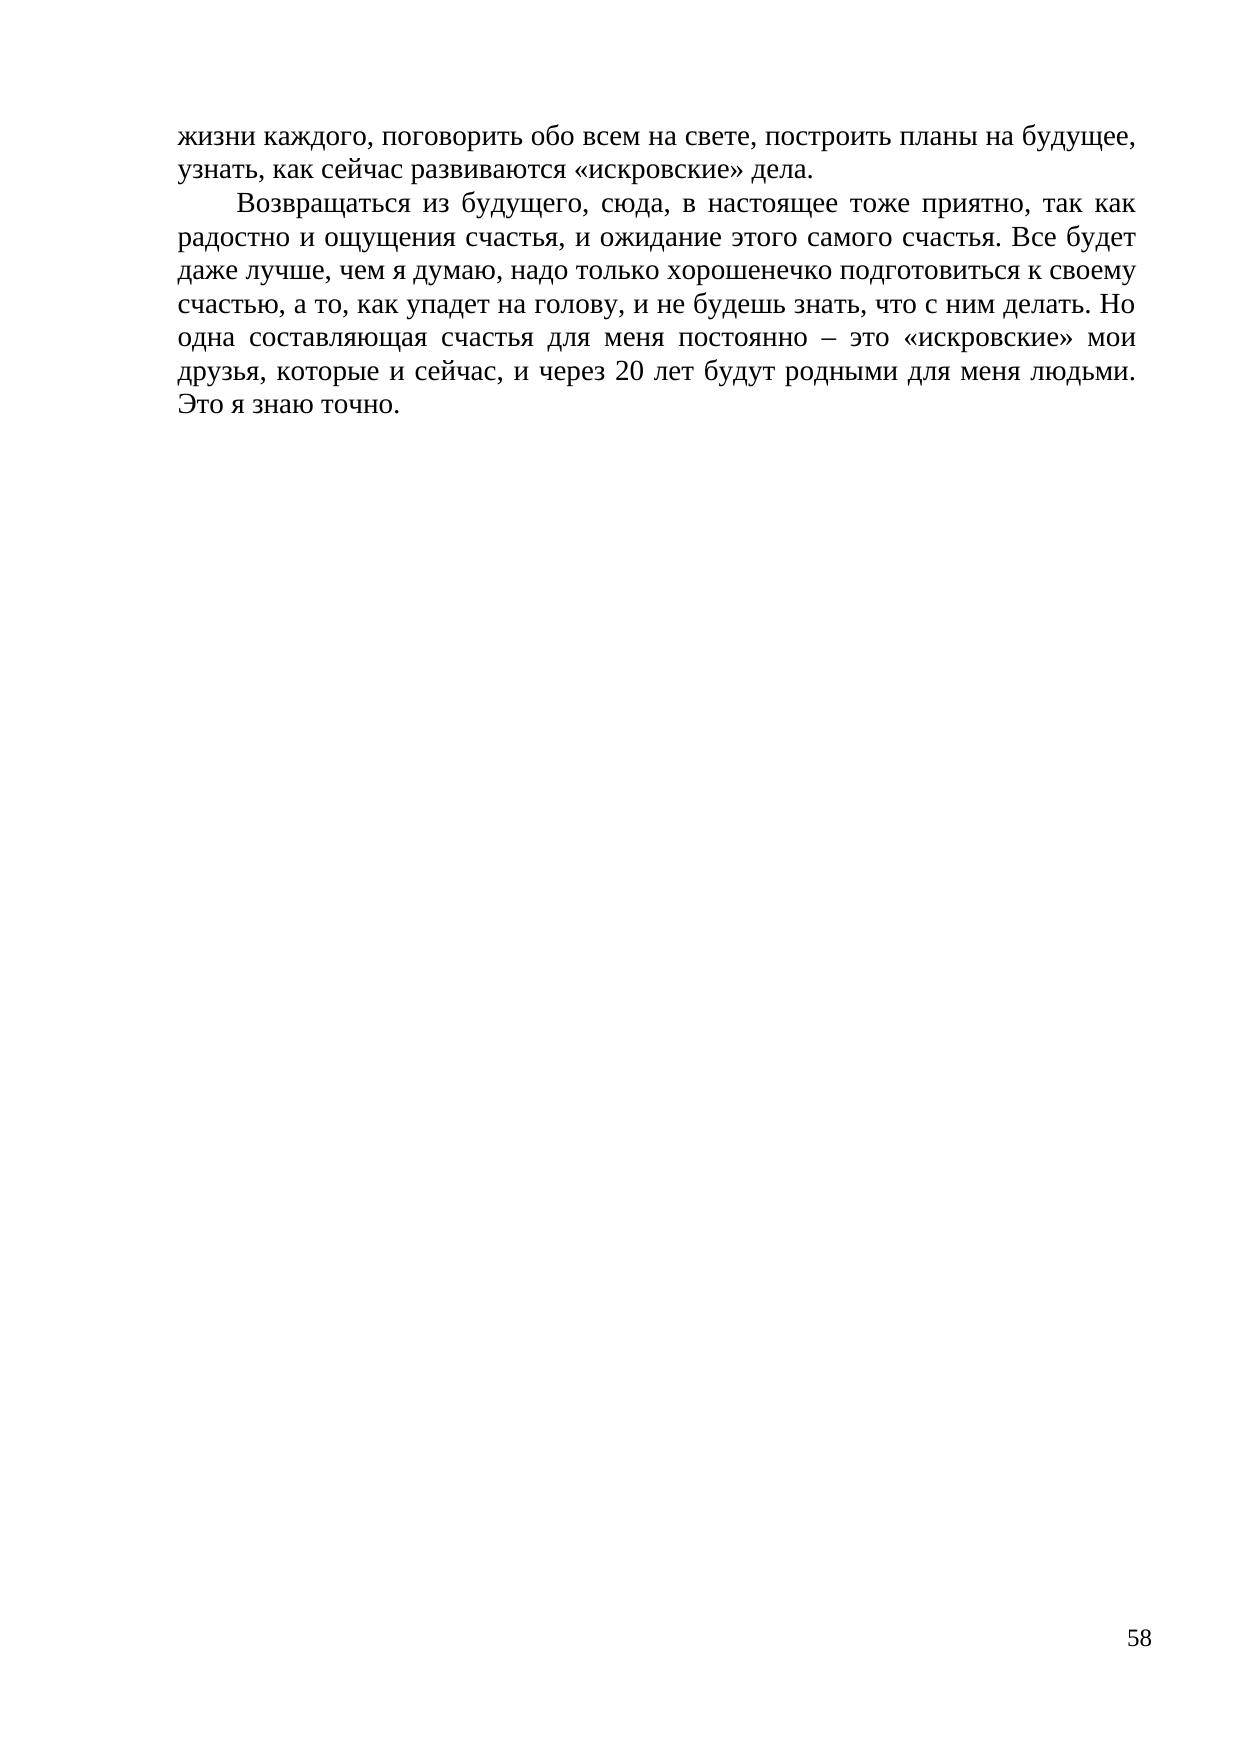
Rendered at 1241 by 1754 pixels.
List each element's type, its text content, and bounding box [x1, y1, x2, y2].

text Возвращаться из будущего, сюда, в настоящее тоже приятно, так как радостно и ощущения счастья, и ожидание этого самого счастья. Все будет даже лучше, чем я думаю, надо только хорошенечко подготовиться к своему счастью, а то, как упадет на голову, и не будешь знать, что с ним делать. Но одна составляющая счастья для меня постоянно – это «искровские» мои друзья, которые и сейчас, и через 20 лет будут родными для меня людьми. Это я знаю точно. [177, 185, 1137, 420]
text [177, 118, 1137, 185]
